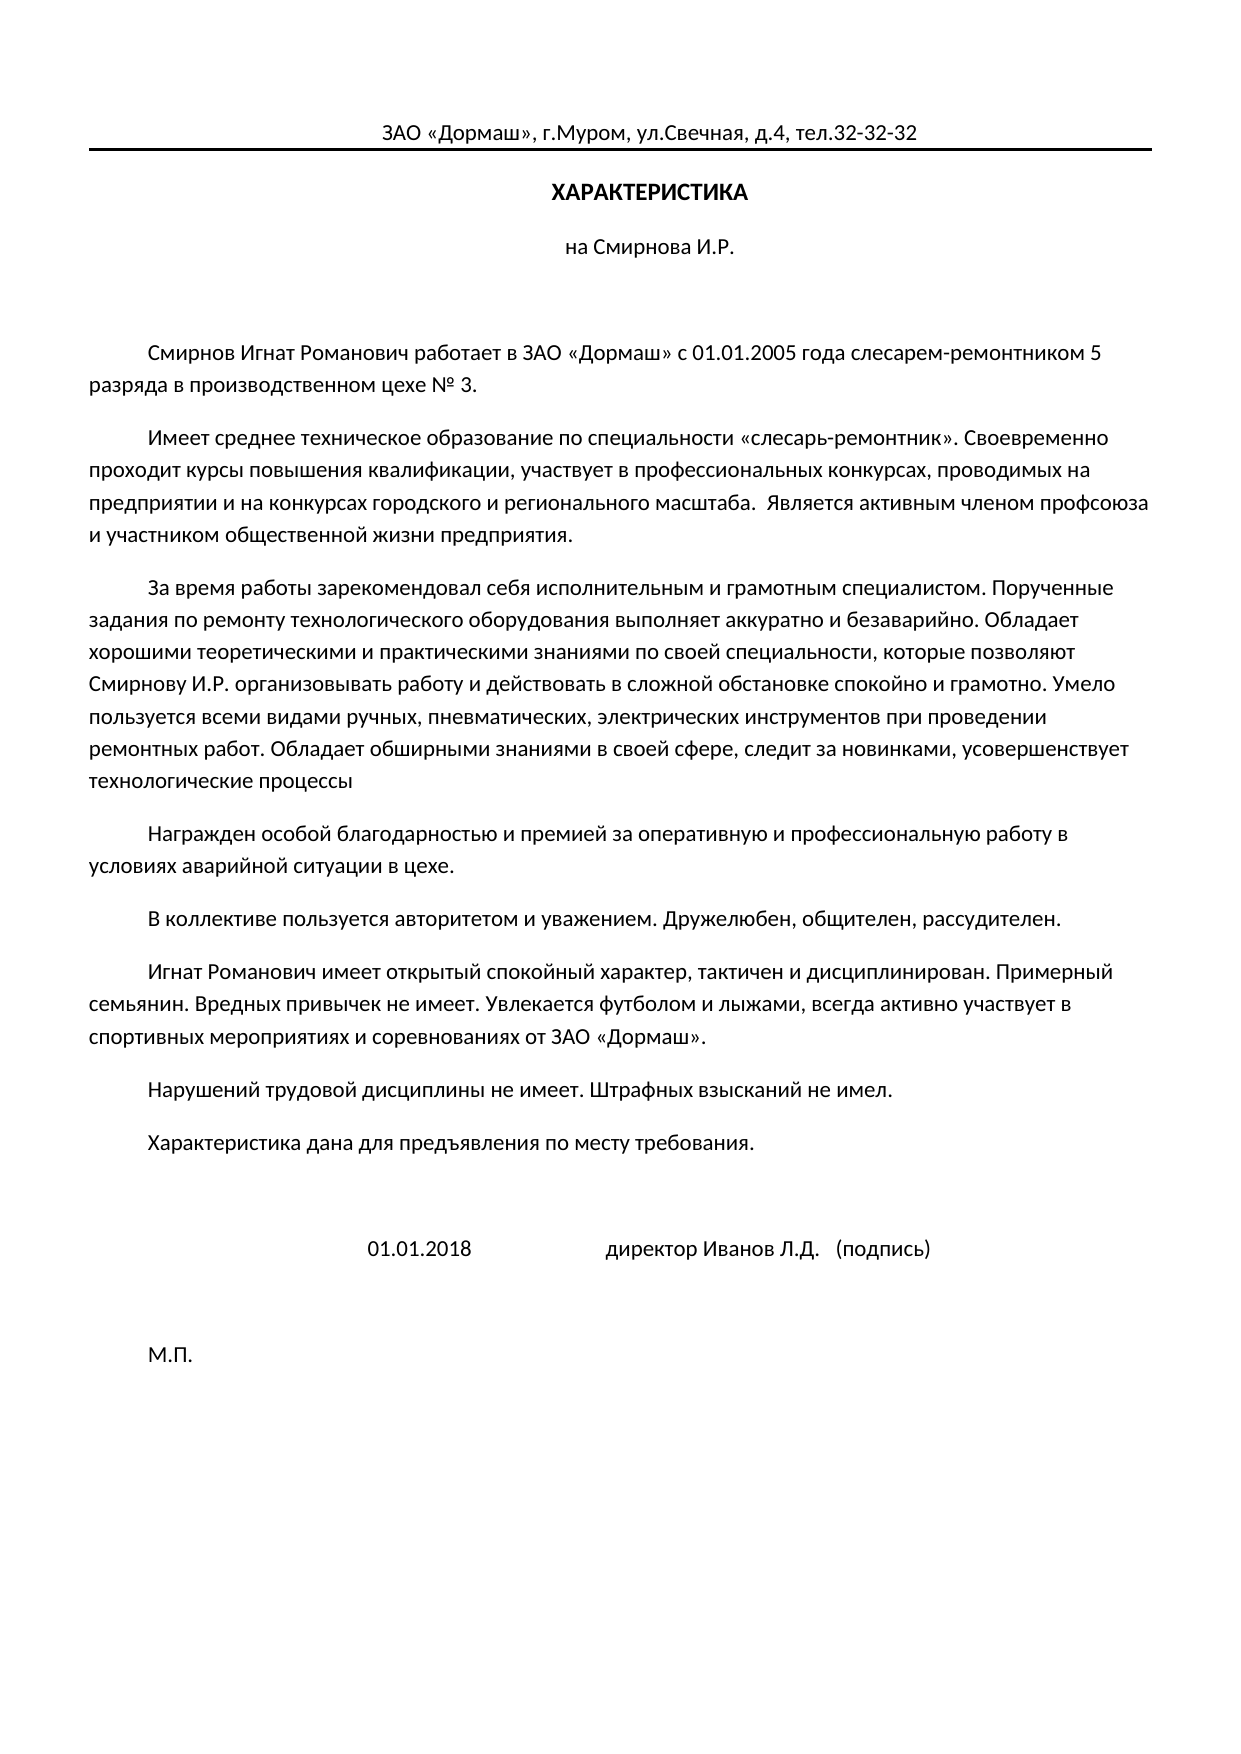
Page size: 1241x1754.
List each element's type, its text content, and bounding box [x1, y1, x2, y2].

text на Смирнова И.Р. [89, 232, 1152, 260]
text Характеристика дана для предъявления по месту требования. [89, 1128, 1152, 1156]
text М.П. [89, 1340, 1152, 1368]
text В коллективе пользуется авторитетом и уважением. Дружелюбен, общителен, рассудителен. [89, 904, 1152, 932]
text ЗАО «Дормаш», г.Муром, ул.Свечная, д.4, тел.32-32-32 [89, 118, 1152, 148]
text Игнат Романович имеет открытый спокойный характер, тактичен и дисциплинирован. Примерный семьянин. Вредных привычек не имеет. Увлекается футболом и лыжами, всегда активно участвует в спортивных мероприятиях и соревнованиях от ЗАО «Дормаш». [89, 957, 1152, 1050]
text ХАРАКТЕРИСТИКА [89, 176, 1152, 207]
text Имеет среднее техническое образование по специальности «слесарь-ремонтник». Своевременно проходит курсы повышения квалификации, участвует в профессиональных конкурсах, проводимых на предприятии и на конкурсах городского и регионального масштаба. Является активным членом профсоюза и участником общественной жизни предприятия. [89, 423, 1152, 548]
text За время работы зарекомендовал себя исполнительным и грамотным специалистом. Порученные задания по ремонту технологического оборудования выполняет аккуратно и безаварийно. Обладает хорошими теоретическими и практическими знаниями по своей специальности, которые позволяют Смирнову И.Р. организовывать работу и действовать в сложной обстановке спокойно и грамотно. Умело пользуется всеми видами ручных, пневматических, электрических инструментов при проведении ремонтных работ. Обладает обширными знаниями в своей сфере, следит за новинками, усовершенствует технологические процессы [89, 573, 1152, 794]
text Смирнов Игнат Романович работает в ЗАО «Дормаш» с 01.01.2005 года слесарем-ремонтником 5 разряда в производственном цехе № 3. [89, 338, 1152, 398]
text 01.01.2018 директор Иванов Л.Д. (подпись) [89, 1234, 1152, 1262]
text Нарушений трудовой дисциплины не имеет. Штрафных взысканий не имел. [89, 1075, 1152, 1103]
text Награжден особой благодарностью и премией за оперативную и профессиональную работу в условиях аварийной ситуации в цехе. [89, 819, 1152, 879]
